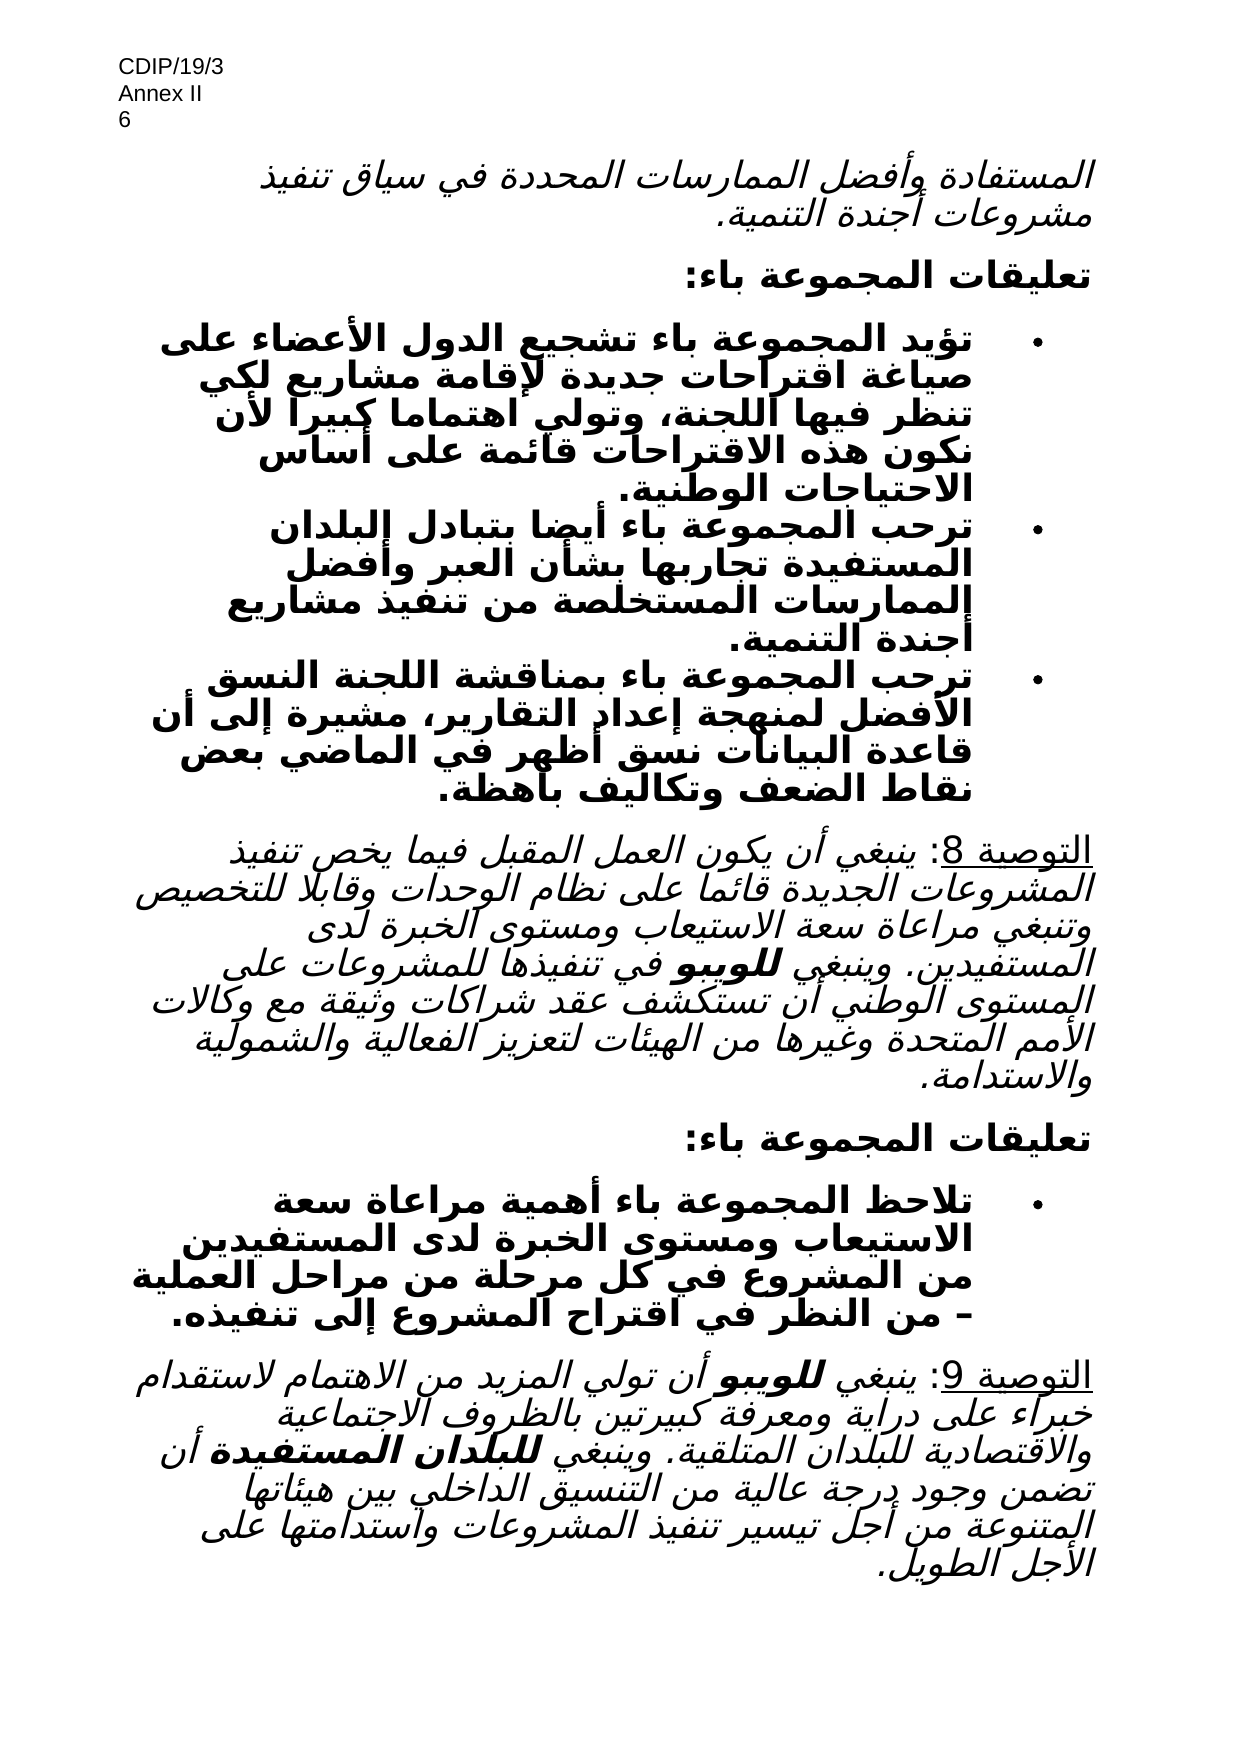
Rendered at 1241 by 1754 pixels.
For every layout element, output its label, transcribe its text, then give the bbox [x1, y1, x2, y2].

text تعليقات المجموعة باء: [118, 258, 1092, 296]
list تلاحظ المجموعة باء أهمية مراعاة سعة الاستيعاب ومستوى الخبرة لدى المستفيدين من المشروع في كل مرحلة من مراحل العملية – من النظر في اقتراح المشروع إلى تنفيذه. [118, 1183, 1033, 1333]
list ترحب المجموعة باء أيضا بتبادل البلدان المستفيدة تجاربها بشأن العبر وأفضل الممارسات المستخلصة من تنفيذ مشاريع أجندة التنمية. [118, 508, 1033, 658]
text التوصية 9: ينبغي للويبو أن تولي المزيد من الاهتمام لاستقدام خبراء على دراية ومعرفة كبيرتين بالظروف الاجتماعية والاقتصادية للبلدان المتلقية. وينبغي للبلدان المستفيدة أن تضمن وجود درجة عالية من التنسيق الداخلي بين هيئاتها المتنوعة من أجل تيسير تنفيذ المشروعات واستدامتها على الأجل الطويل. [118, 1358, 1092, 1583]
text التوصية 8: ينبغي أن يكون العمل المقبل فيما يخص تنفيذ المشروعات الجديدة قائما على نظام الوحدات وقابلا للتخصيص وتنبغي مراعاة سعة الاستيعاب ومستوى الخبرة لدى المستفيدين. وينبغي للويبو في تنفيذها للمشروعات على المستوى الوطني أن تستكشف عقد شراكات وثيقة مع وكالات الأمم المتحدة وغيرها من الهيئات لتعزيز الفعالية والشمولية والاستدامة. [118, 833, 1092, 1096]
list ترحب المجموعة باء بمناقشة اللجنة النسق الأفضل لمنهجة إعداد التقارير، مشيرة إلى أن قاعدة البيانات نسق أظهر في الماضي بعض نقاط الضعف وتكاليف باهظة. [118, 658, 1033, 808]
text تعليقات المجموعة باء: [118, 1121, 1092, 1158]
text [118, 158, 1092, 233]
list تؤيد المجموعة باء تشجيع الدول الأعضاء على صياغة اقتراحات جديدة لإقامة مشاريع لكي تنظر فيها اللجنة، وتولي اهتماما كبيرا لأن نكون هذه الاقتراحات قائمة على أساس الاحتياجات الوطنية. [118, 321, 1033, 508]
